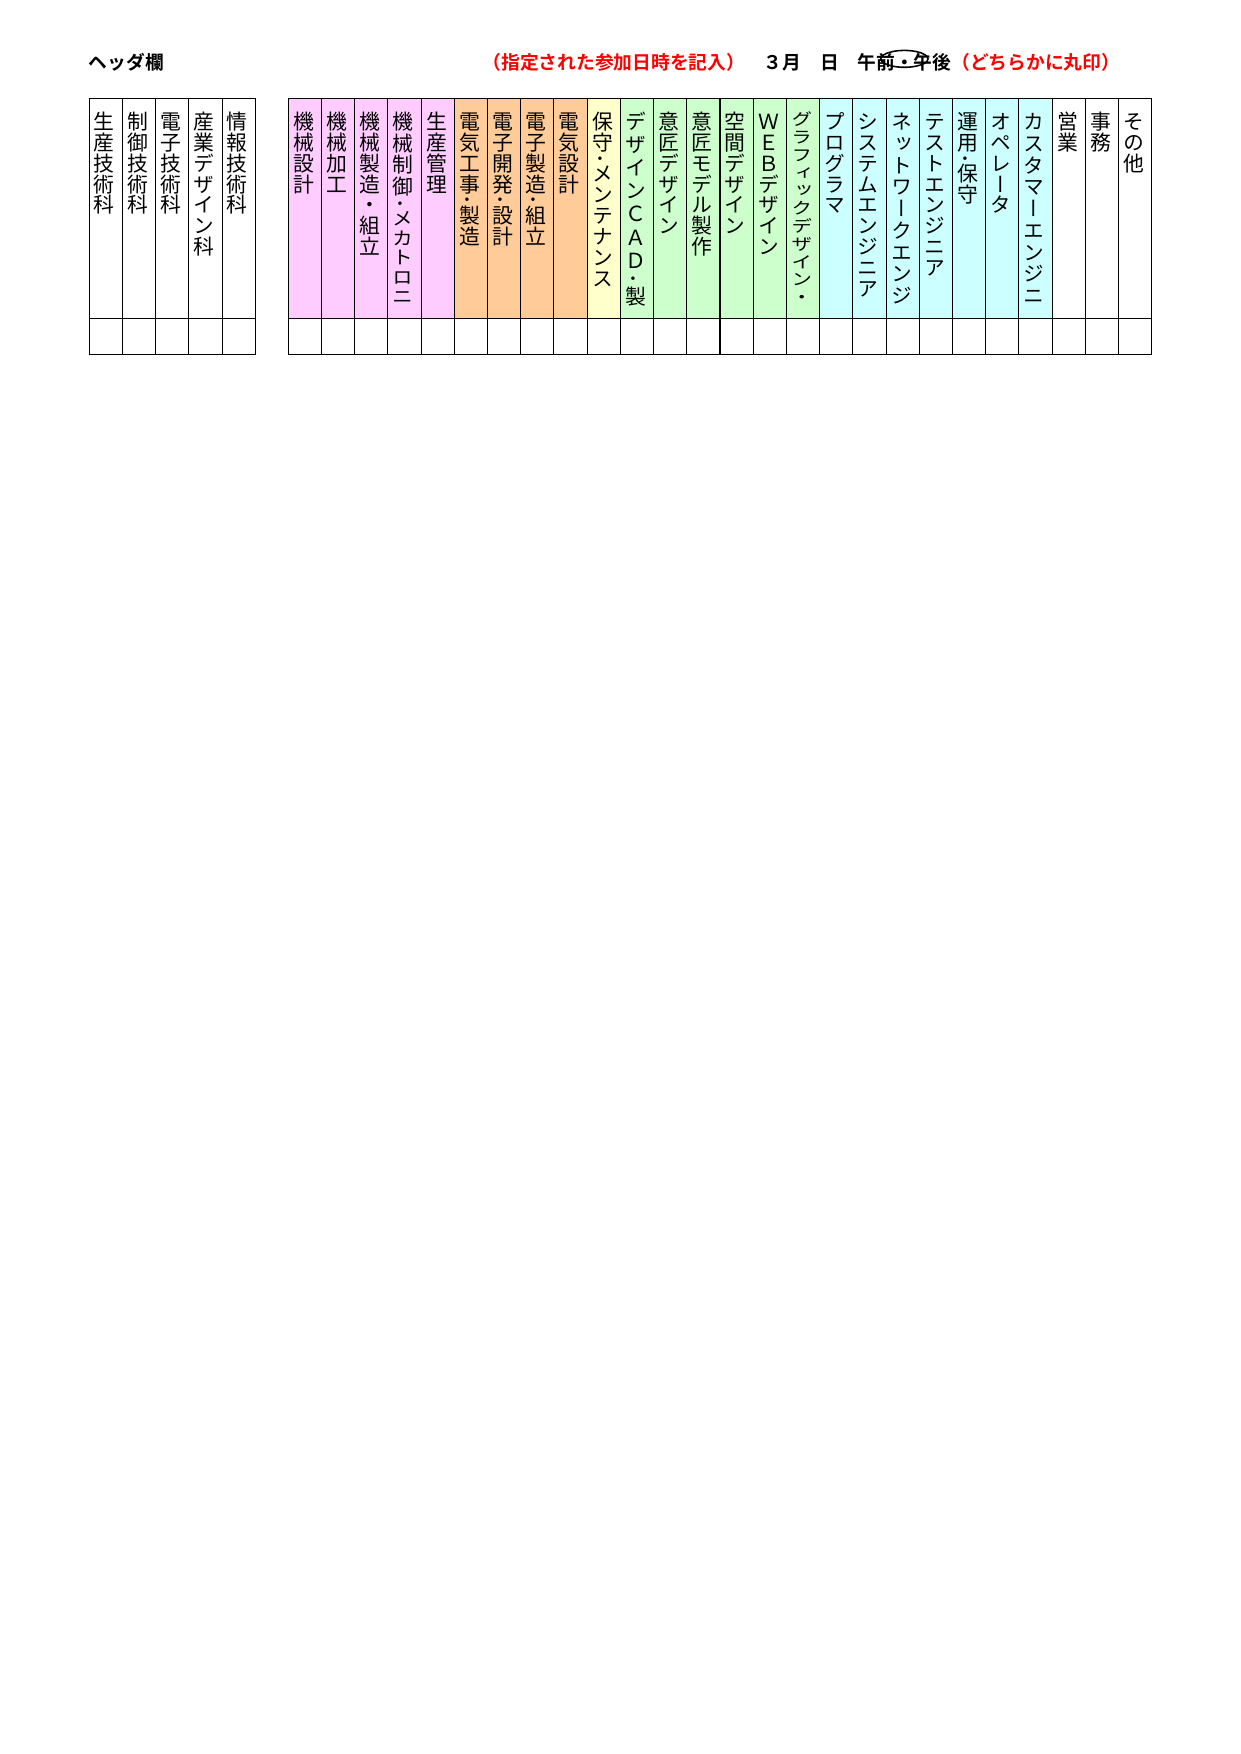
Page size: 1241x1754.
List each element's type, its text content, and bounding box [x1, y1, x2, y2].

table_header 機械加工 [322, 99, 354, 318]
table_header 電子技術科 [156, 99, 188, 318]
table_header 機械設計 [289, 99, 321, 318]
table_cell [853, 319, 886, 354]
table_cell [1119, 319, 1151, 354]
table_header 空間デザイン [721, 99, 753, 318]
table_cell [654, 319, 686, 354]
table_cell [289, 319, 321, 354]
table_header 生産技術科 [90, 99, 122, 318]
table_cell [621, 319, 653, 354]
table_cell [123, 319, 155, 354]
table_cell [687, 319, 719, 354]
table_cell [521, 319, 553, 354]
table_header [256, 98, 288, 354]
table_header 電気設計 [554, 99, 587, 318]
table_header 産業デザイン科 [189, 99, 222, 318]
table_cell [455, 319, 487, 354]
table_header 制御技術科 [123, 99, 155, 318]
table_cell [223, 319, 255, 354]
table_header 機械製造・組立 [355, 99, 387, 318]
table_cell [721, 319, 753, 354]
table_header 営業 [1053, 99, 1085, 318]
table_cell [588, 319, 620, 354]
table_header プログラマ [820, 99, 852, 318]
table_cell [953, 319, 985, 354]
table_header オペレータ [986, 99, 1018, 318]
table_cell [554, 319, 587, 354]
table_cell [156, 319, 188, 354]
table_header 意匠デザイン [654, 99, 686, 318]
table_cell [887, 319, 919, 354]
table_header ネットワークエンジニア [887, 99, 919, 318]
table_header 電気工事･製造 [455, 99, 487, 318]
table_cell [986, 319, 1018, 354]
table_header デザインＣＡＤ･製図 [621, 99, 653, 318]
table_header 運用･保守 [953, 99, 985, 318]
table_header グラフィックデザイン・ＤＴＰ [787, 99, 819, 318]
table_cell [488, 319, 520, 354]
table_cell [189, 319, 222, 354]
table_header 電子製造･組立 [521, 99, 553, 318]
table_cell [820, 319, 852, 354]
table_header 事務 [1086, 99, 1118, 318]
table_cell [920, 319, 952, 354]
table_header ＷＥＢデザイン [754, 99, 786, 318]
table_cell [355, 319, 387, 354]
table_header 生産管理 [422, 99, 454, 318]
table_cell [1086, 319, 1118, 354]
table_cell [322, 319, 354, 354]
table_header 機械制御･メカトロニクス [388, 99, 421, 318]
table_cell [1053, 319, 1085, 354]
table_header その他 [1119, 99, 1151, 318]
table_header 電子開発･設計 [488, 99, 520, 318]
table_cell [787, 319, 819, 354]
table_header テストエンジニア [920, 99, 952, 318]
table_header システムエンジニア [853, 99, 886, 318]
table_cell [90, 319, 122, 354]
table_cell [422, 319, 454, 354]
table_header 意匠モデル製作 [687, 99, 719, 318]
table_header カスタマーエンジニア [1019, 99, 1052, 318]
table_cell [388, 319, 421, 354]
table_cell [1019, 319, 1052, 354]
table_header 保守･メンテナンス [588, 99, 620, 318]
table_header 情報技術科 [223, 99, 255, 318]
table_cell [754, 319, 786, 354]
